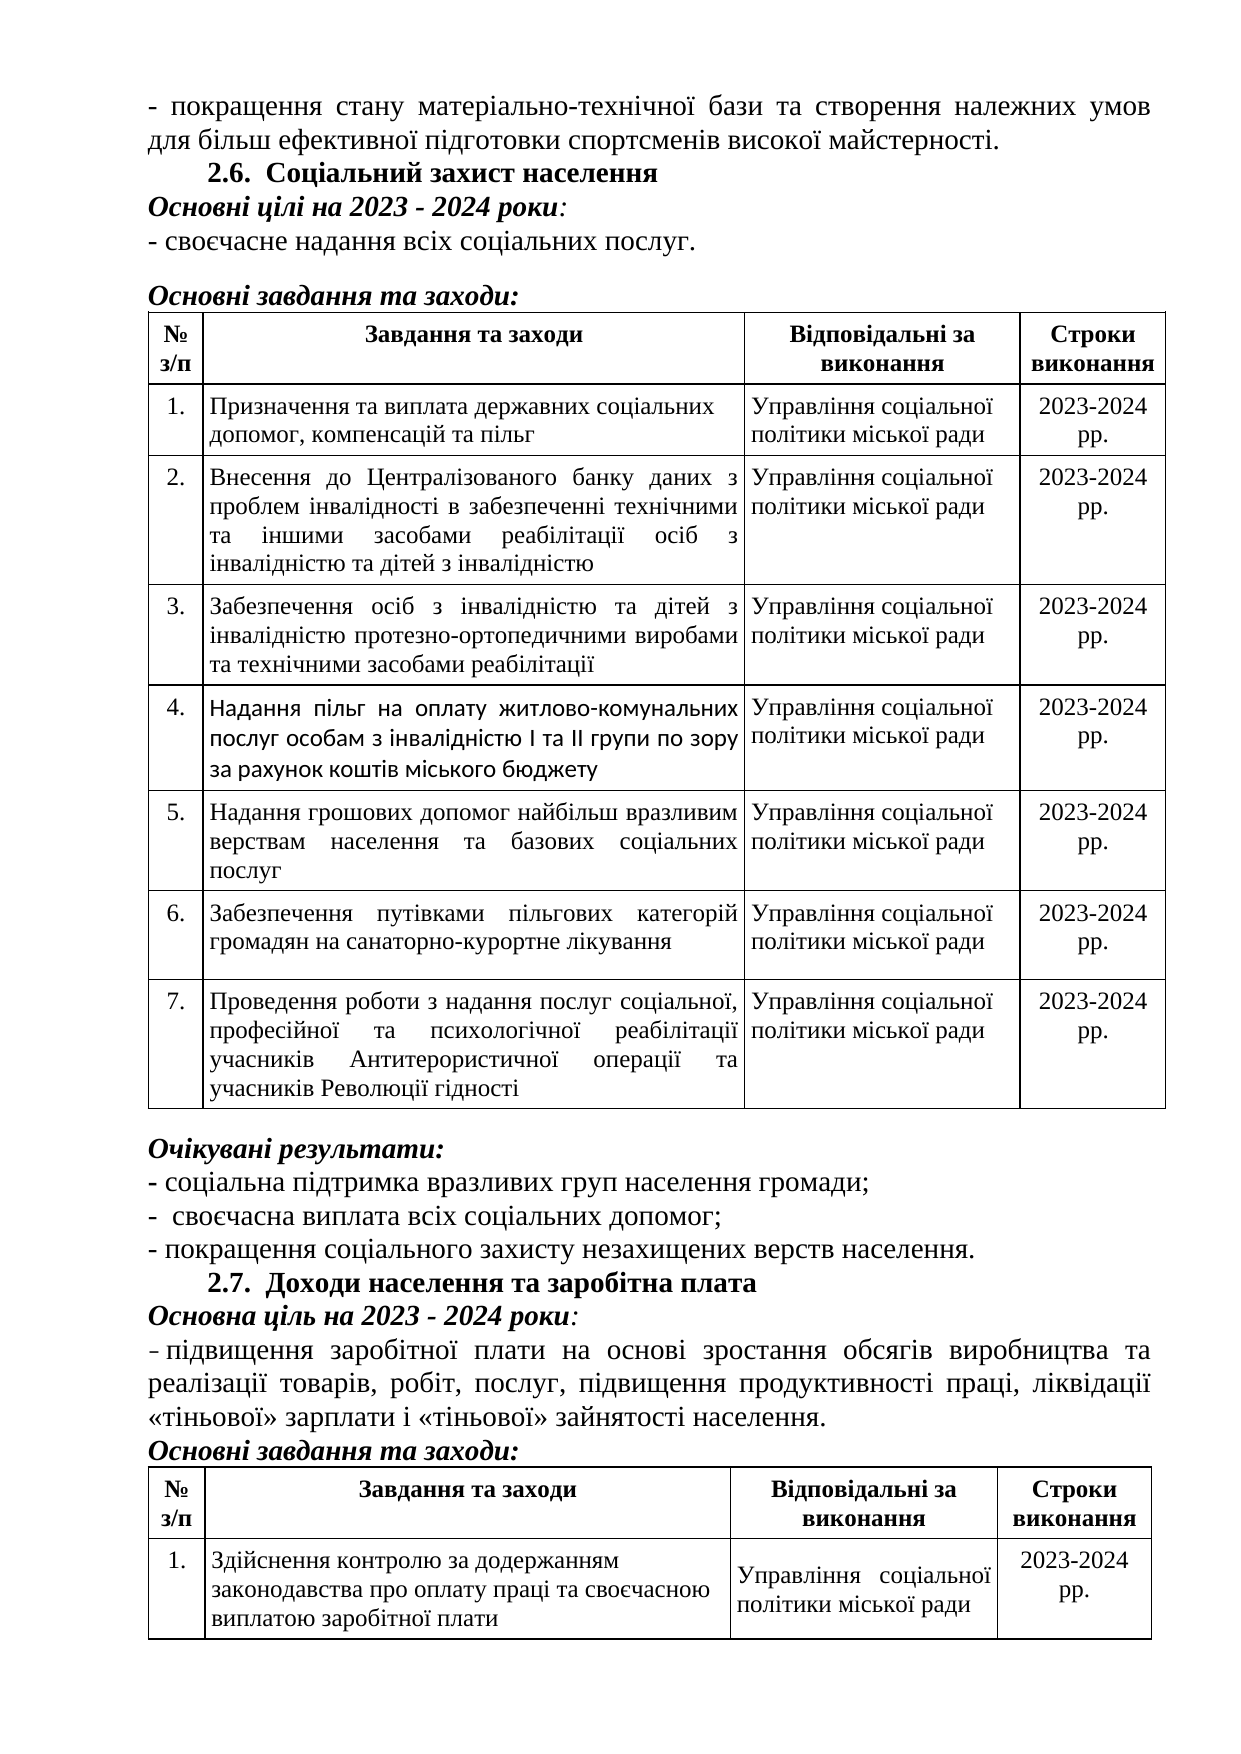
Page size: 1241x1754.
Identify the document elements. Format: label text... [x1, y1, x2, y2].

table_header Відповідальні за виконання [745, 313, 1019, 383]
table_cell 2023-2024 рр. [1021, 585, 1165, 684]
table_cell Надання грошових допомог найбільш вразливим верствам населення та базових соціальних послуг [204, 791, 744, 890]
table_cell 2023-2024 рр. [1021, 686, 1165, 789]
text - своєчасна виплата всіх соціальних допомог; [148, 1198, 1152, 1231]
table_cell Управління соціальної політики міської ради [745, 980, 1019, 1108]
table_header Строки виконання [998, 1468, 1151, 1538]
text – підвищення заробітної плати на основі зростання обсягів виробництва та реалізації товарів, робіт, послуг, підвищення продуктивності праці, ліквідації «тіньової» зарплати і «тіньової» зайнятості населення. [148, 1332, 1152, 1433]
text 2.7. Доходи населення та заробітна плата [148, 1265, 1152, 1298]
table_cell Призначення та виплата державних соціальних допомог, компенсацій та пільг [204, 385, 744, 454]
table_cell 2023-2024 рр. [1021, 891, 1165, 978]
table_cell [731, 1539, 997, 1638]
table_cell Забезпечення осіб з інвалідністю та дітей з інвалідністю протезно-ортопедичними виробами та технічними засобами реабілітації [204, 585, 744, 684]
table_cell 3. [149, 585, 202, 684]
table_header Відповідальні за виконання [731, 1468, 997, 1538]
table_cell 1. [149, 385, 202, 454]
text Основні завдання та заходи: [148, 1433, 1152, 1466]
table_header № з/п [149, 1468, 204, 1538]
table_cell 2023-2024 рр. [1021, 456, 1165, 583]
text Очікувані результати: [148, 1131, 1152, 1164]
table_cell 1. [149, 1539, 204, 1638]
table_header Строки виконання [1021, 313, 1165, 383]
table_cell 2023-2024 рр. [1021, 385, 1165, 454]
table_cell Управління соціальної політики міської ради [745, 686, 1019, 789]
text Основні завдання та заходи: [148, 278, 1152, 311]
table_cell 2023-2024 рр. [1021, 980, 1165, 1108]
table_cell Забезпечення путівками пільгових категорій громадян на санаторно-курортне лікування [204, 891, 744, 978]
table_cell Внесення до Централізованого банку даних з проблем інвалідності в забезпеченні технічними та іншими засобами реабілітації осіб з інвалідністю та дітей з інвалідністю [204, 456, 744, 583]
text - покращення соціального захисту незахищених верств населення. [148, 1231, 1152, 1265]
text 2.6. Соціальний захист населення [148, 156, 1152, 189]
table_cell 4. [149, 686, 202, 789]
table_cell Управління соціальної політики міської ради [745, 385, 1019, 454]
table_cell Проведення роботи з надання послуг соціальної, професійної та психологічної реабілітації учасників Антитерористичної операції та учасників Революції гідності [204, 980, 744, 1108]
text - своєчасне надання всіх соціальних послуг. [148, 223, 1152, 256]
table_cell Управління соціальної політики міської ради [745, 456, 1019, 583]
table_cell Управління соціальної політики міської ради [745, 891, 1019, 978]
table_cell 5. [149, 791, 202, 890]
table_cell Управління соціальної політики міської ради [745, 585, 1019, 684]
text Основні цілі на 2023 - 2024 роки: [148, 189, 1152, 223]
table_cell Управління соціальної політики міської ради [745, 791, 1019, 890]
table_header Завдання та заходи [204, 313, 744, 383]
table_cell 7. [149, 980, 202, 1108]
table_cell 6. [149, 891, 202, 978]
table_cell 2. [149, 456, 202, 583]
text - соціальна підтримка вразливих груп населення громади; [148, 1164, 1152, 1198]
table_cell 2023-2024 рр. [1021, 791, 1165, 890]
table_cell 2023-2024 рр. [998, 1539, 1151, 1638]
table_header № з/п [149, 313, 202, 383]
table_header Завдання та заходи [206, 1468, 730, 1538]
text - покращення стану матеріально-технічної бази та створення належних умов для більш ефективної підготовки спортсменів високої майстерності. [148, 88, 1152, 156]
table_cell Здійснення контролю за додержанням законодавства про оплату праці та своєчасною виплатою заробітної плати [206, 1539, 730, 1638]
text Основна ціль на 2023 - 2024 роки: [148, 1298, 1152, 1332]
table_cell Надання пільг на оплату житлово-комунальних послуг особам з інвалідністю І та ІІ групи по зору за рахунок коштів міського бюджету [204, 686, 744, 789]
